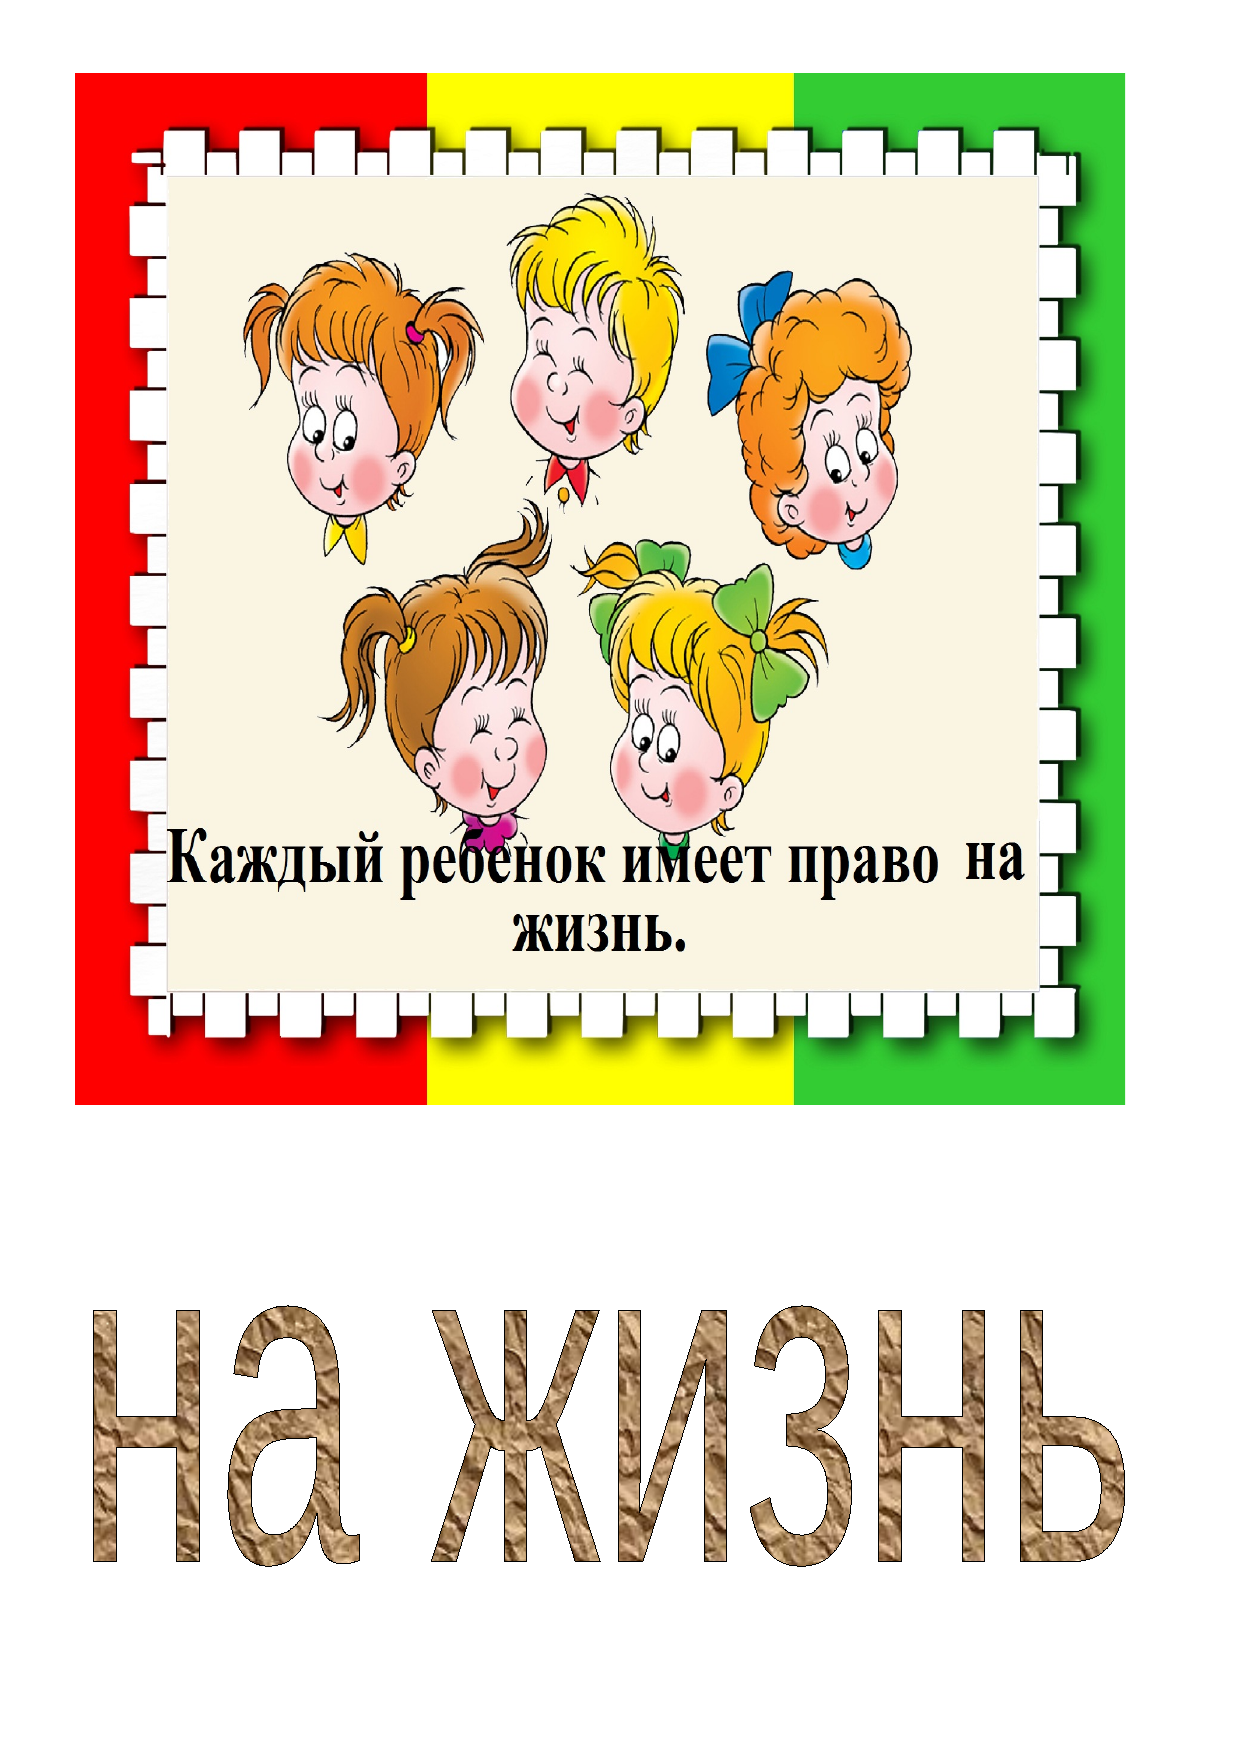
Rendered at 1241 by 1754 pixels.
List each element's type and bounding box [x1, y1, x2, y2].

picture [75, 73, 1125, 1105]
picture [1021, 1311, 1125, 1561]
picture [227, 1305, 359, 1566]
picture [750, 1305, 852, 1566]
picture [879, 1311, 984, 1561]
picture [431, 1311, 600, 1561]
picture [619, 1311, 726, 1561]
picture [94, 1311, 199, 1561]
